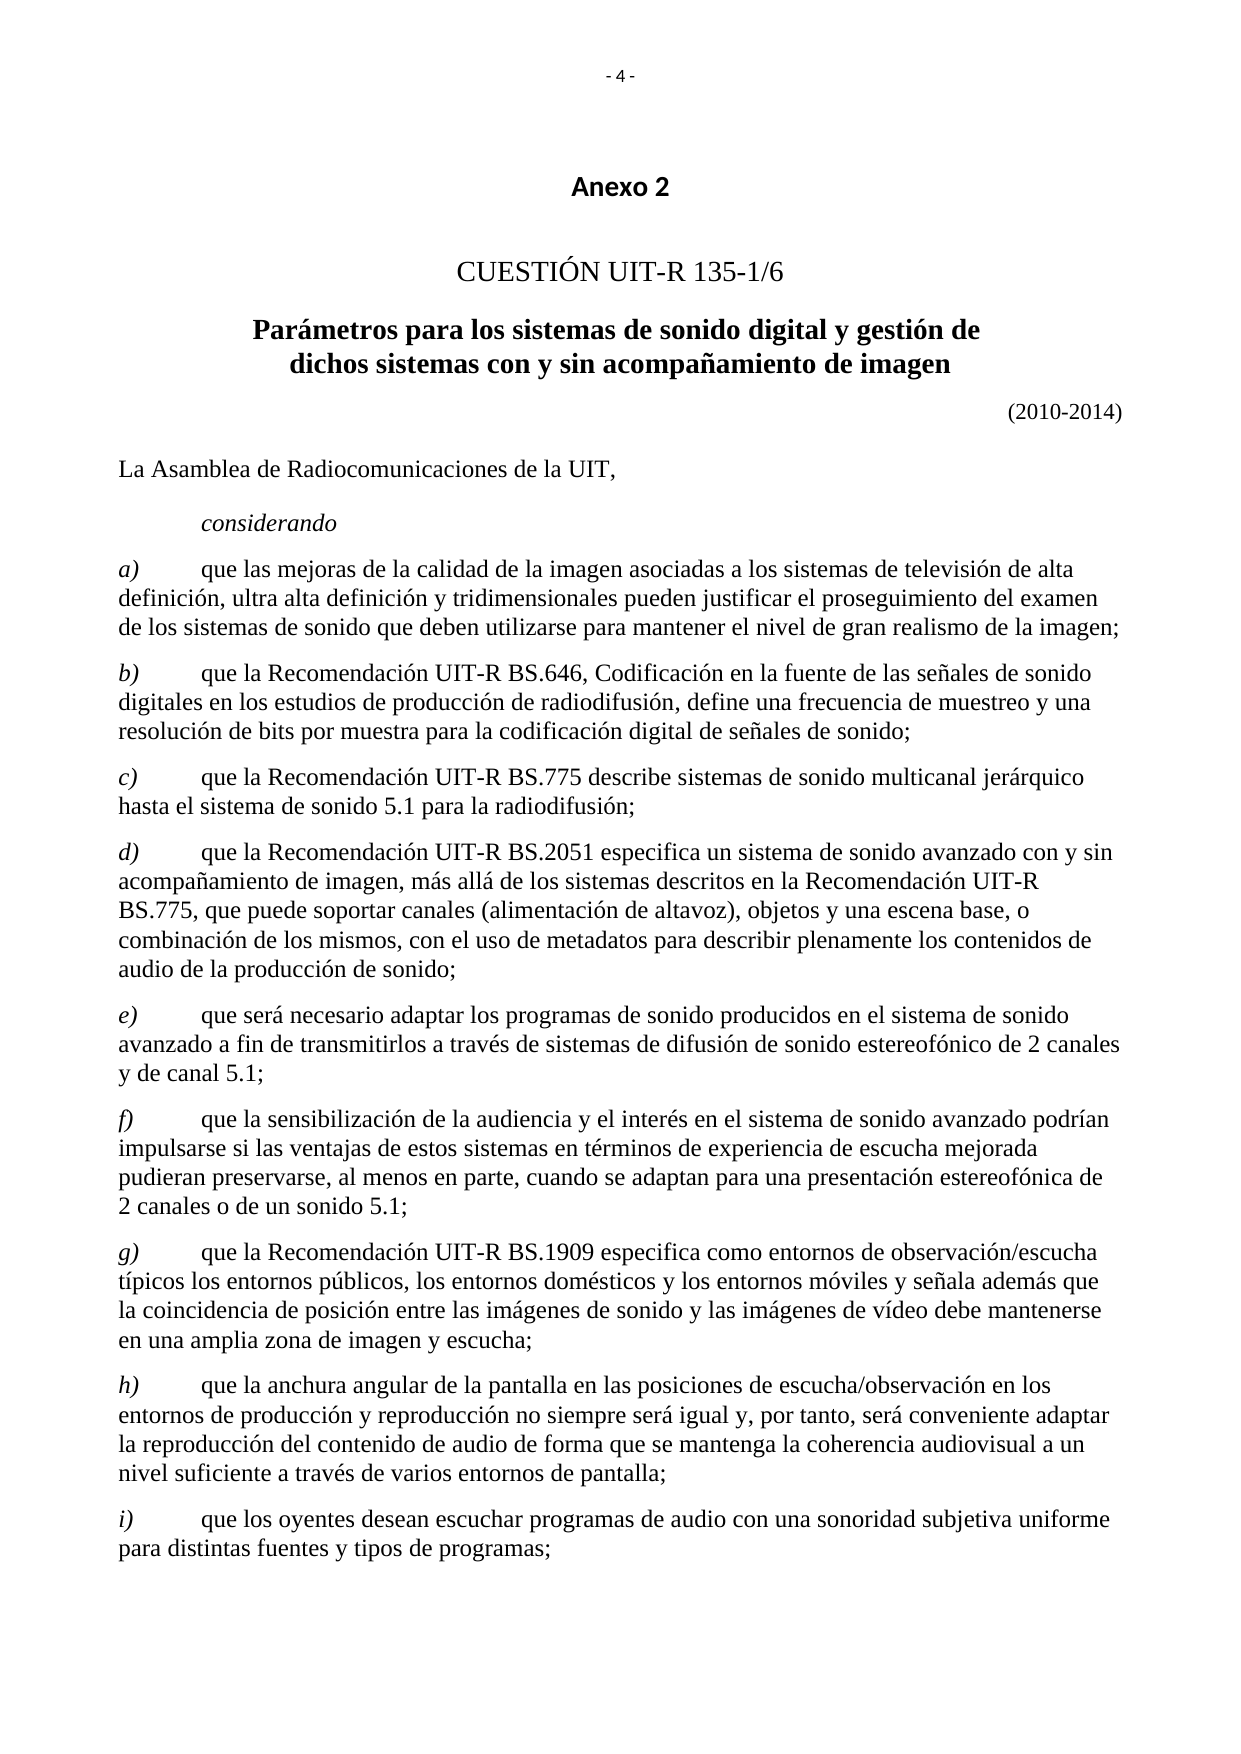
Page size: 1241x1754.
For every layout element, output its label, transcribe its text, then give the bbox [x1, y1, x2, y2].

text b) que la Recomendación UIT-R BS.646, Codificación en la fuente de las señales de sonido digitales en los estudios de producción de radiodifusión, define una frecuencia de muestreo y una resolución de bits por muestra para la codificación digital de señales de sonido; [118, 658, 1122, 746]
title Parámetros para los sistemas de sonido digital y gestión de dichos sistemas con y sin acompañamiento de imagen [118, 312, 1122, 379]
text f) que la sensibilización de la audiencia y el interés en el sistema de sonido avanzado podrían impulsarse si las ventajas de estos sistemas en términos de experiencia de escucha mejorada pudieran preservarse, al menos en parte, cuando se adaptan para una presentación estereofónica de 2 canales o de un sonido 5.1; [118, 1104, 1122, 1221]
text considerando [201, 508, 1122, 537]
text CUESTIÓN UIT-r 135-1/6 [118, 254, 1122, 287]
title La Asamblea de Radiocomunicaciones de la UIT, [118, 454, 1122, 483]
text c) que la Recomendación UIT-R BS.775 describe sistemas de sonido multicanal jerárquico hasta el sistema de sonido 5.1 para la radiodifusión; [118, 762, 1122, 821]
text (2010-2014) [118, 396, 1122, 425]
text i) que los oyentes desean escuchar programas de audio con una sonoridad subjetiva uniforme para distintas fuentes y tipos de programas; [118, 1504, 1122, 1562]
text a) que las mejoras de la calidad de la imagen asociadas a los sistemas de televisión de alta definición, ultra alta definición y tridimensionales pueden justificar el proseguimiento del examen de los sistemas de sonido que deben utilizarse para mantener el nivel de gran realismo de la imagen; [118, 554, 1122, 641]
text h) que la anchura angular de la pantalla en las posiciones de escucha/observación en los entornos de producción y reproducción no siempre será igual y, por tanto, será conveniente adaptar la reproducción del contenido de audio de forma que se mantenga la coherencia audiovisual a un nivel suficiente a través de varios entornos de pantalla; [118, 1371, 1122, 1487]
text g) que la Recomendación UIT-R BS.1909 especifica como entornos de observación/escucha típicos los entornos públicos, los entornos domésticos y los entornos móviles y señala además que la coincidencia de posición entre las imágenes de sonido y las imágenes de vídeo debe mantenerse en una amplia zona de imagen y escucha; [118, 1237, 1122, 1354]
title Anexo 2 [118, 168, 1122, 204]
text e) que será necesario adaptar los programas de sonido producidos en el sistema de sonido avanzado a fin de transmitirlos a través de sistemas de difusión de sonido estereofónico de 2 canales y de canal 5.1; [118, 1000, 1122, 1087]
text d) que la Recomendación UIT-R BS.2051 especifica un sistema de sonido avanzado con y sin acompañamiento de imagen, más allá de los sistemas descritos en la Recomendación UIT-R BS.775, que puede soportar canales (alimentación de altavoz), objetos y una escena base, o combinación de los mismos, con el uso de metadatos para describir plenamente los contenidos de audio de la producción de sonido; [118, 837, 1122, 983]
